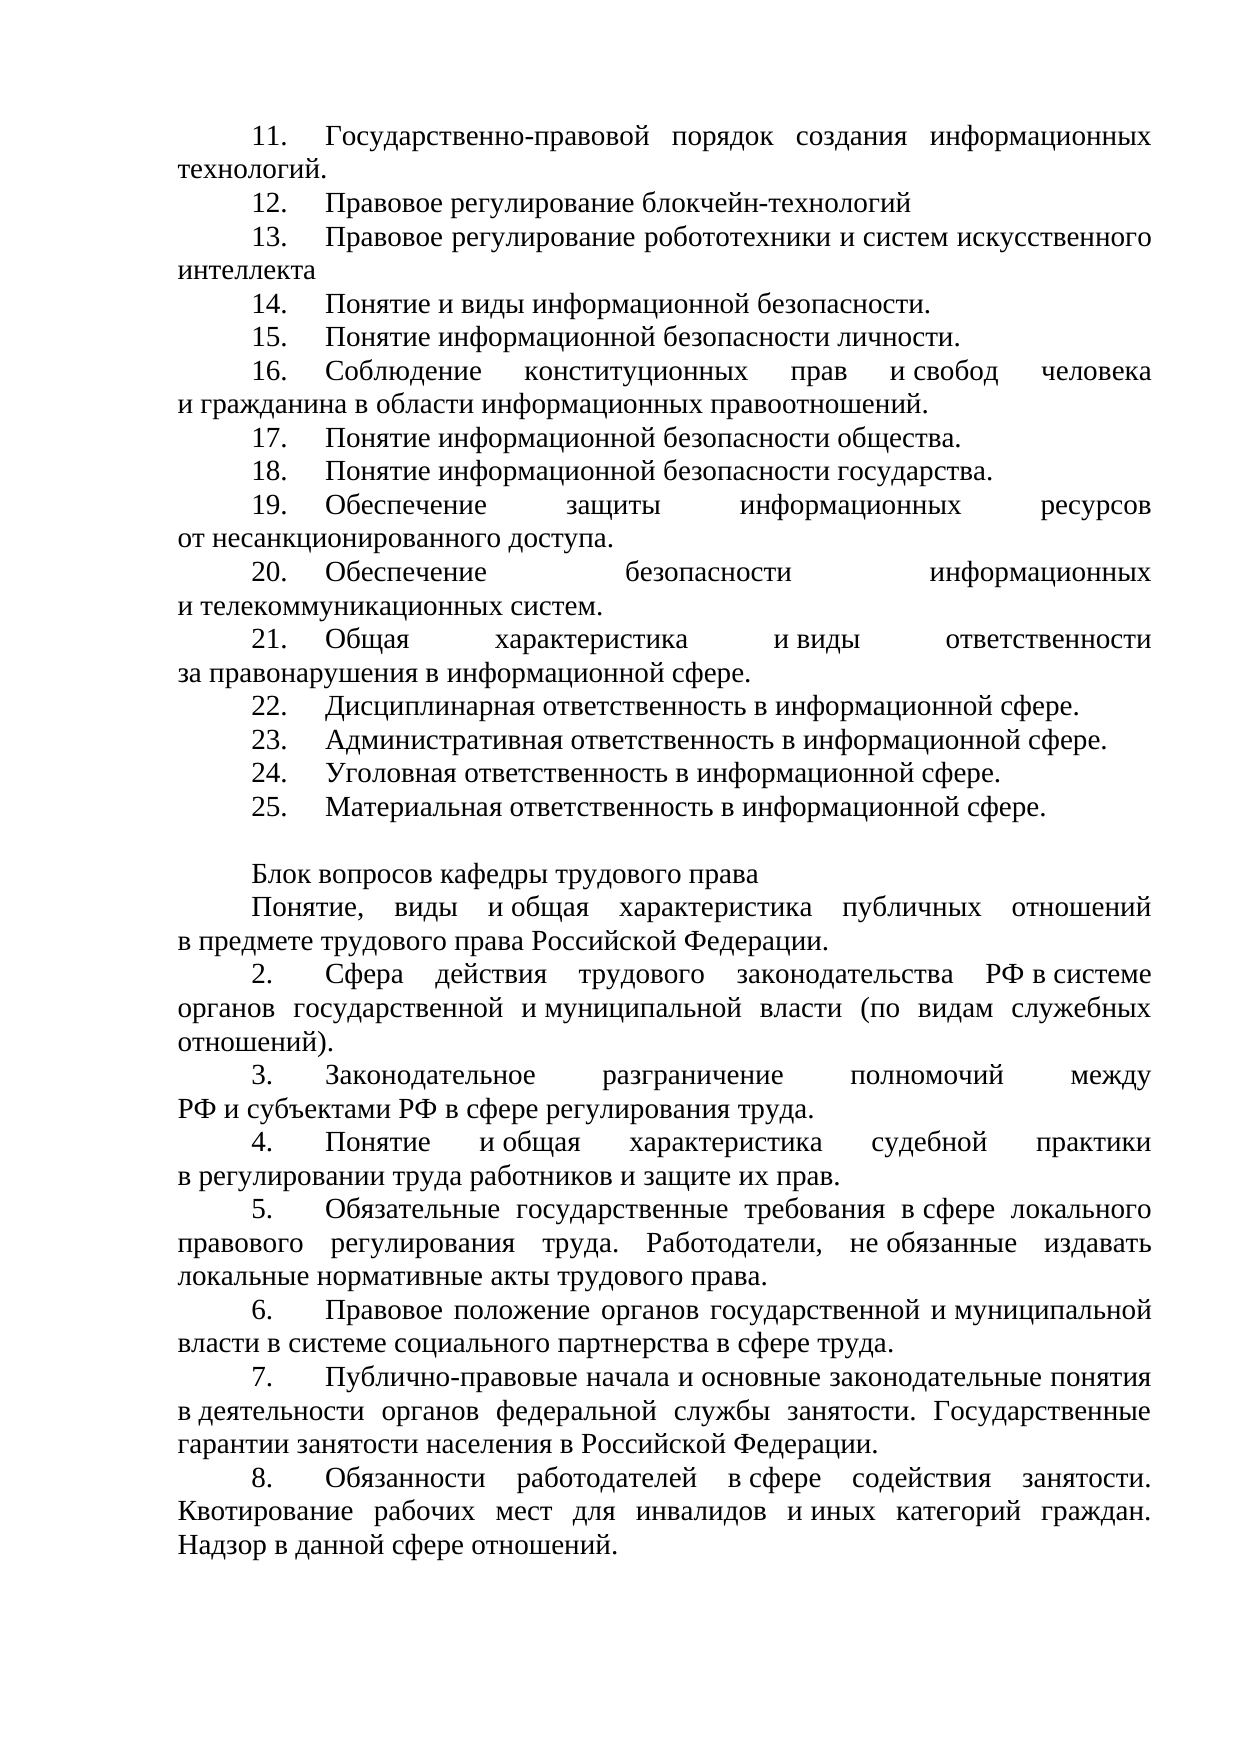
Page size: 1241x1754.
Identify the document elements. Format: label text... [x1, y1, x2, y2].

text 5. Обязательные государственные требования в сфере локального правового регулирования труда. Работодатели, не обязанные издавать локальные нормативные акты трудового права. [177, 1191, 1152, 1292]
list Материальная ответственность в информационной сфере. [177, 789, 1152, 822]
list Правовое регулирование робототехники и систем искусственного интеллекта [177, 219, 1152, 286]
text 6. Правовое положение органов государственной и муниципальной власти в системе социального партнерства в сфере труда. [177, 1292, 1152, 1359]
text 7. Публично-правовые начала и основные законодательные понятия в деятельности органов федеральной службы занятости. Государственные гарантии занятости населения в Российской Федерации. [177, 1359, 1152, 1460]
text 2. Сфера действия трудового законодательства РФ в системе органов государственной и муниципальной власти (по видам служебных отношений). [177, 957, 1152, 1057]
list Понятие информационной безопасности государства. [177, 453, 1152, 487]
list Дисциплинарная ответственность в информационной сфере. [177, 688, 1152, 722]
list Понятие информационной безопасности личности. [177, 319, 1152, 353]
text 3. Законодательное разграничение полномочий между РФ и субъектами РФ в сфере регулирования труда. [177, 1057, 1152, 1124]
list Правовое регулирование блокчейн-технологий [177, 185, 1152, 219]
list Общая характеристика и виды ответственности за правонарушения в информационной сфере. [177, 621, 1152, 688]
text 8. Обязанности работодателей в сфере содействия занятости. Квотирование рабочих мест для инвалидов и иных категорий граждан. Надзор в данной сфере отношений. [177, 1460, 1152, 1560]
text Блок вопросов кафедры трудового права [177, 856, 1152, 889]
list Административная ответственность в информационной сфере. [177, 722, 1152, 755]
list Соблюдение конституционных прав и свобод человека и гражданина в области информационных правоотношений. [177, 353, 1152, 420]
list Государственно-правовой порядок создания информационных технологий. [177, 118, 1152, 185]
list Обеспечение безопасности информационных и телекоммуникационных систем. [177, 554, 1152, 621]
list Уголовная ответственность в информационной сфере. [177, 755, 1152, 789]
list Понятие и виды информационной безопасности. [177, 286, 1152, 319]
text 4. Понятие и общая характеристика судебной практики в регулировании труда работников и защите их прав. [177, 1124, 1152, 1191]
text Понятие, виды и общая характеристика публичных отношений в предмете трудового права Российской Федерации. [177, 889, 1152, 957]
list Обеспечение защиты информационных ресурсов от несанкционированного доступа. [177, 487, 1152, 554]
list Понятие информационной безопасности общества. [177, 420, 1152, 453]
